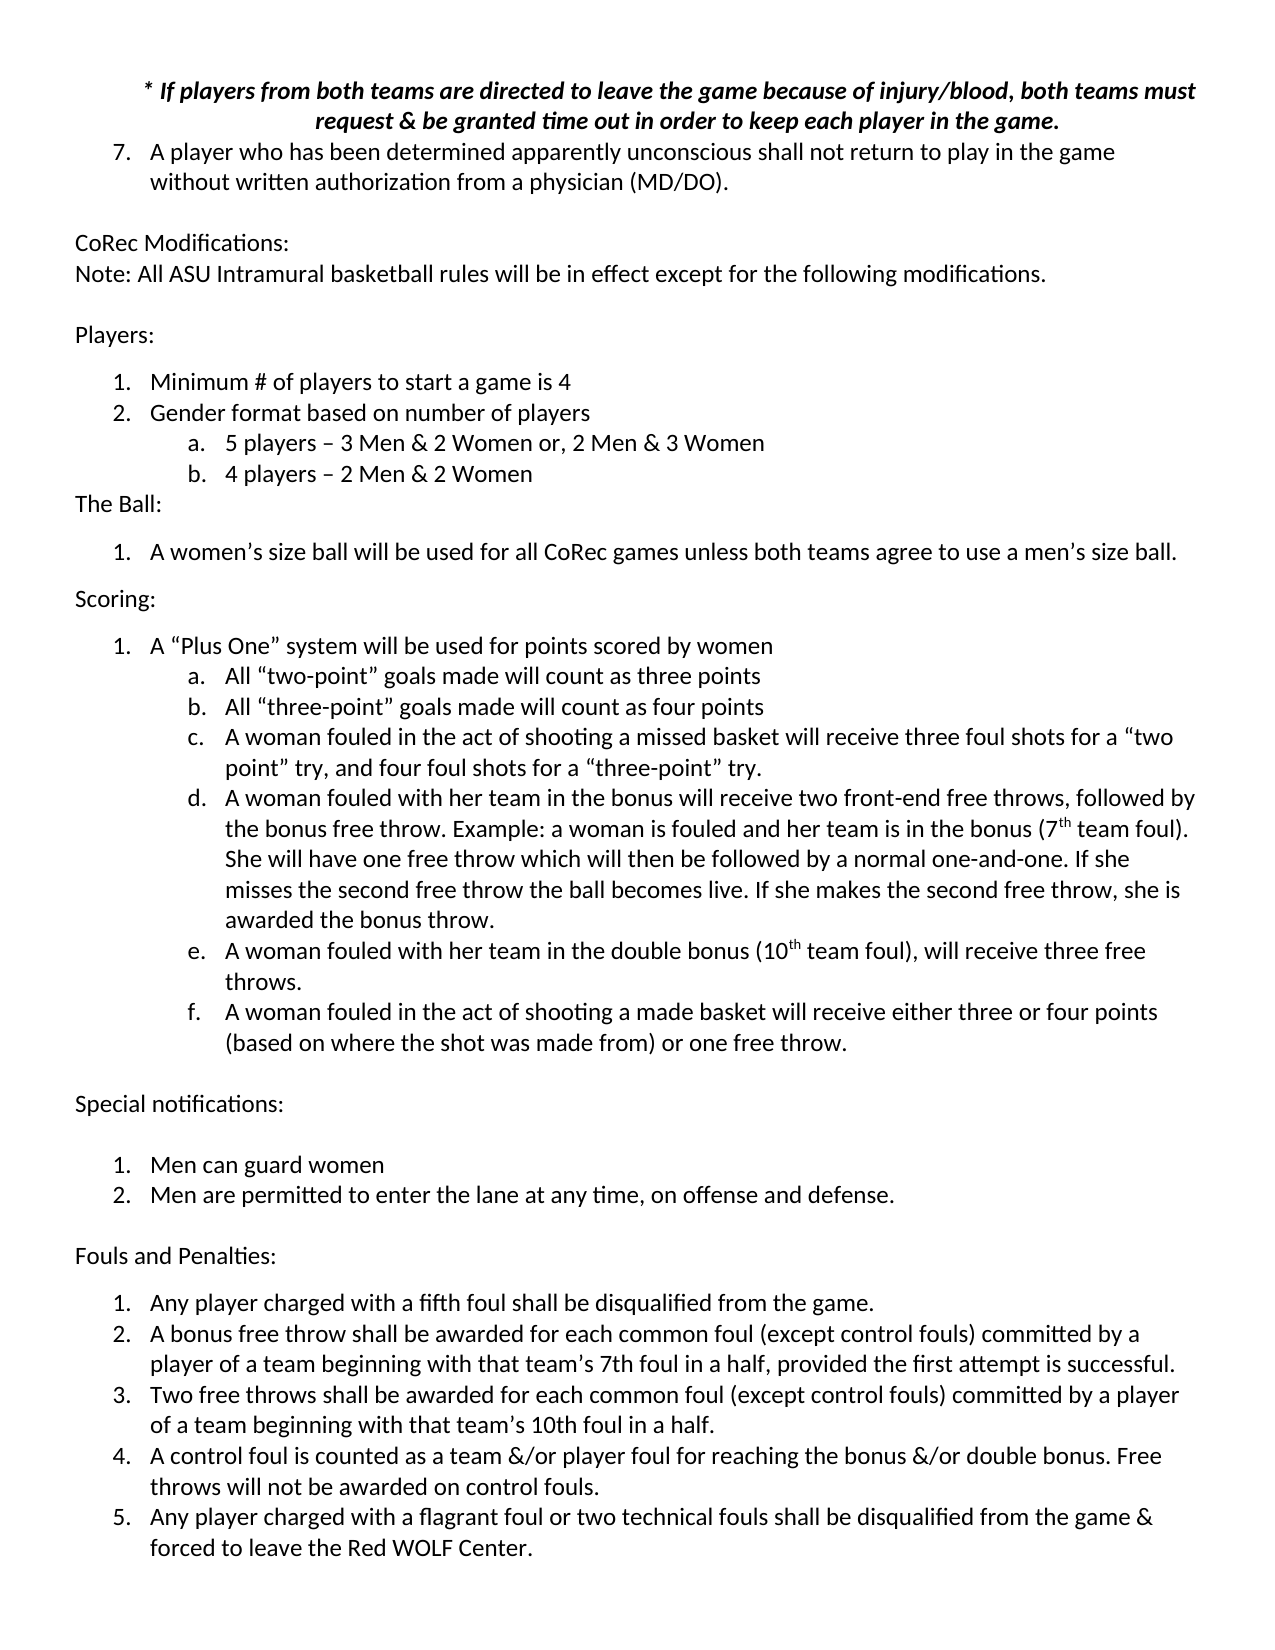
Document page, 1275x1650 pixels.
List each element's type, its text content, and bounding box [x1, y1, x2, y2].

list A “Plus One” system will be used for points scored by women [112, 630, 1200, 661]
list Minimum # of players to start a game is 4 [112, 366, 1200, 397]
text Special notifications: [75, 1088, 1200, 1118]
list A women’s size ball will be used for all CoRec games unless both teams agree to use a men’s size ball. [112, 536, 1200, 566]
list Men can guard women [112, 1149, 1200, 1179]
list A bonus free throw shall be awarded for each common foul (except control fouls) committed by a player of a team beginning with that team’s 7th foul in a half, provided the first attempt is successful. [112, 1318, 1200, 1379]
list Any player charged with a fifth foul shall be disqualified from the game. [112, 1288, 1200, 1318]
text 7. A player who has been determined apparently unconscious shall not return to play in the game without written authorization from a physician (MD/DO). [112, 136, 1200, 197]
text Fouls and Penalties: [75, 1240, 1200, 1271]
list All “three-point” goals made will count as four points [187, 691, 1200, 722]
list A woman fouled with her team in the bonus will receive two front-end free throws, followed by the bonus free throw. Example: a woman is fouled and her team is in the bonus (7th team foul). She will have one free throw which will then be followed by a normal one-and-one. If she misses the second free throw the ball becomes live. If she makes the second free throw, she is awarded the bonus throw. [187, 783, 1200, 935]
list Two free throws shall be awarded for each common foul (except control fouls) committed by a player of a team beginning with that team’s 10th foul in a half. [112, 1379, 1200, 1440]
list 4 players – 2 Men & 2 Women [187, 458, 1200, 488]
text Note: All ASU Intramural basketball rules will be in effect except for the following modifications. [75, 258, 1200, 289]
text CoRec Modifications: [75, 228, 1200, 258]
list Gender format based on number of players [112, 397, 1200, 427]
list 5 players – 3 Men & 2 Women or, 2 Men & 3 Women [187, 427, 1200, 458]
text Players: [75, 319, 1200, 350]
text The Ball: [75, 488, 1200, 519]
list Any player charged with a flagrant foul or two technical fouls shall be disqualified from the game & forced to leave the Red WOLF Center. [112, 1501, 1200, 1562]
list All “two-point” goals made will count as three points [187, 661, 1200, 691]
list A control foul is counted as a team &/or player foul for reaching the bonus &/or double bonus. Free throws will not be awarded on control fouls. [112, 1440, 1200, 1501]
list A woman fouled with her team in the double bonus (10th team foul), will receive three free throws. [187, 935, 1200, 996]
list A woman fouled in the act of shooting a missed basket will receive three foul shots for a “two point” try, and four foul shots for a “three-point” try. [187, 722, 1200, 783]
text Scoring: [75, 583, 1200, 613]
text * If players from both teams are directed to leave the game because of injury/blood, both teams must request & be granted time out in order to keep each player in the game. [112, 75, 1228, 136]
list A woman fouled in the act of shooting a made basket will receive either three or four points (based on where the shot was made from) or one free throw. [187, 996, 1200, 1057]
list Men are permitted to enter the lane at any time, on offense and defense. [112, 1179, 1200, 1210]
